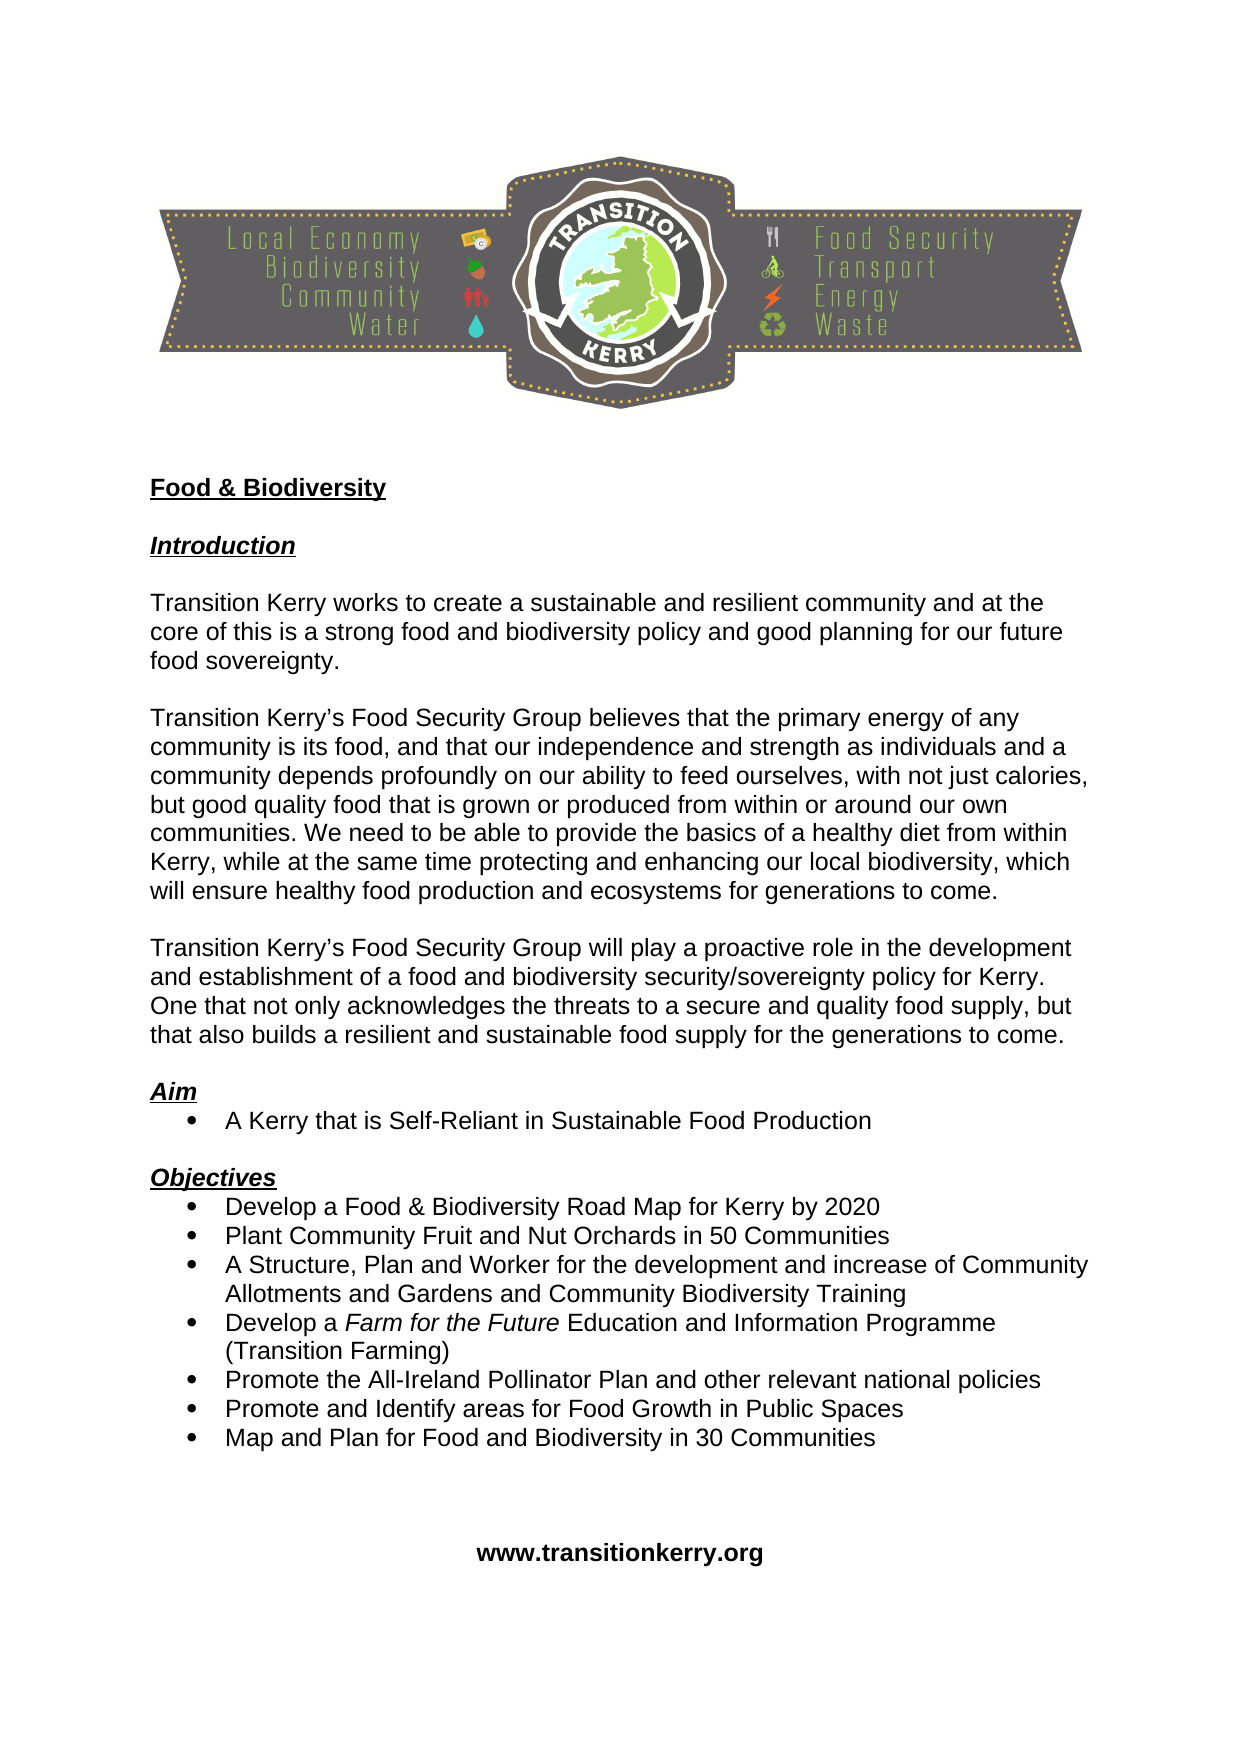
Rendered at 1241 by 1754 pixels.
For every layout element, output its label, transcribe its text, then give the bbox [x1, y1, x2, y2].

list Develop a Farm for the Future Education and Information Programme (Transition Farming) [187, 1307, 1090, 1365]
list Promote and Identify areas for Food Growth in Public Spaces [187, 1394, 1090, 1423]
text Objectives [150, 1163, 1090, 1192]
list Promote the All-Ireland Pollinator Plan and other relevant national policies [187, 1365, 1090, 1394]
text Food & Biodiversity [150, 473, 1090, 502]
list A Structure, Plan and Worker for the development and increase of Community Allotments and Gardens and Community Biodiversity Training [187, 1250, 1090, 1307]
text www.transitionkerry.org [150, 1538, 1090, 1567]
list Plant Community Fruit and Nut Orchards in 50 Communities [187, 1221, 1090, 1250]
text Transition Kerry’s Food Security Group believes that the primary energy of any community is its food, and that our independence and strength as individuals and a community depends profoundly on our ability to feed ourselves, with not just calories, but good quality food that is grown or produced from within or around our own communities. We need to be able to provide the basics of a healthy diet from within Kerry, while at the same time protecting and enhancing our local biodiversity, which will ensure healthy food production and ecosystems for generations to come. [150, 703, 1090, 904]
list Develop a Food & Biodiversity Road Map for Kerry by 2020 [187, 1192, 1090, 1221]
list A Kerry that is Self-Reliant in Sustainable Food Production [187, 1106, 1090, 1135]
text Transition Kerry works to create a sustainable and resilient community and at the core of this is a strong food and biodiversity policy and good planning for our future food sovereignty. [150, 588, 1090, 674]
text Transition Kerry’s Food Security Group will play a proactive role in the development and establishment of a food and biodiversity security/sovereignty policy for Kerry. One that not only acknowledges the threats to a secure and quality food supply, but that also builds a resilient and sustainable food supply for the generations to come. [150, 933, 1090, 1048]
text Aim [150, 1077, 1090, 1106]
text Introduction [150, 531, 1090, 559]
list Map and Plan for Food and Biodiversity in 30 Communities [187, 1423, 1090, 1452]
